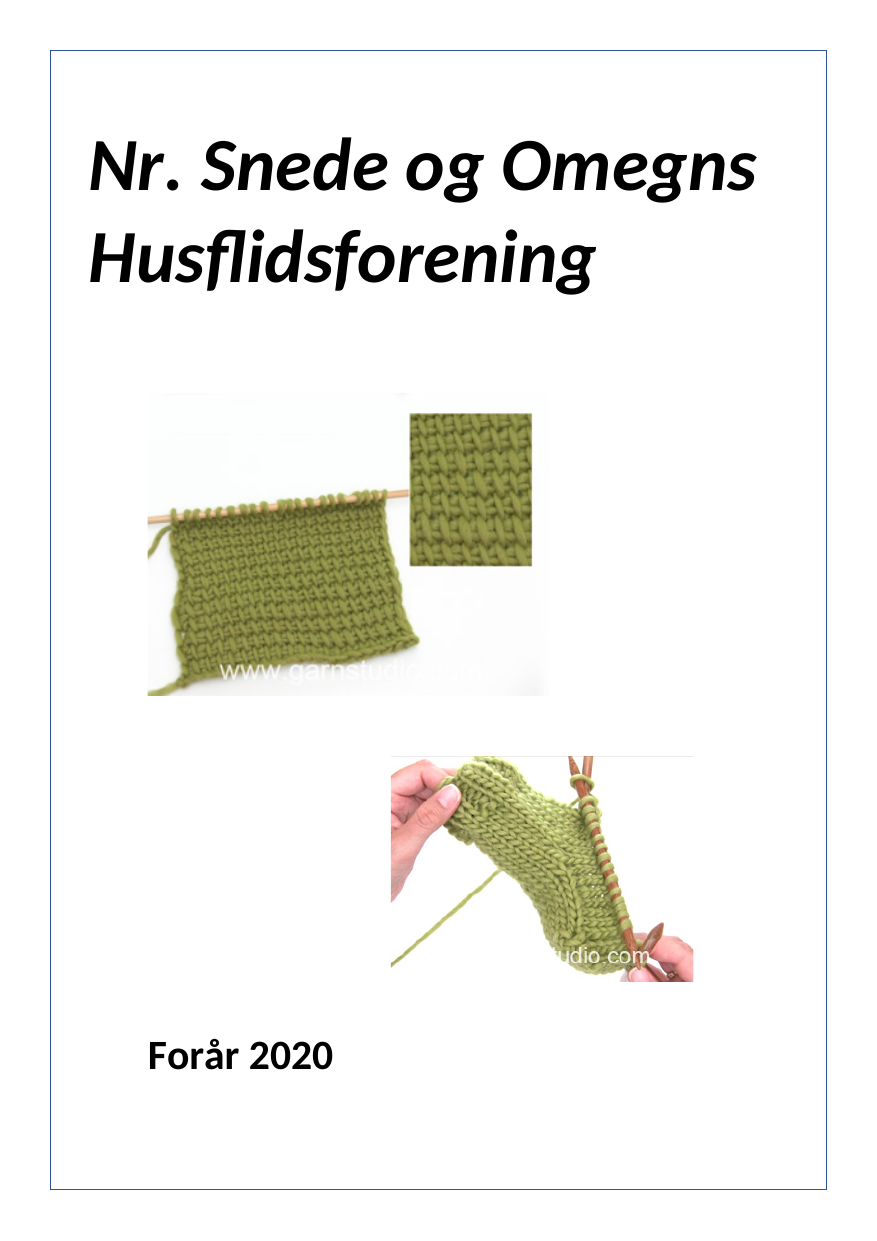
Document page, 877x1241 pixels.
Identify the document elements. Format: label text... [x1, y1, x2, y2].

picture [147, 393, 550, 696]
picture [390, 756, 694, 982]
text Forår 2020 [148, 1029, 788, 1079]
text Nr. Snede og Omegns Husflidsforening [88, 118, 796, 301]
